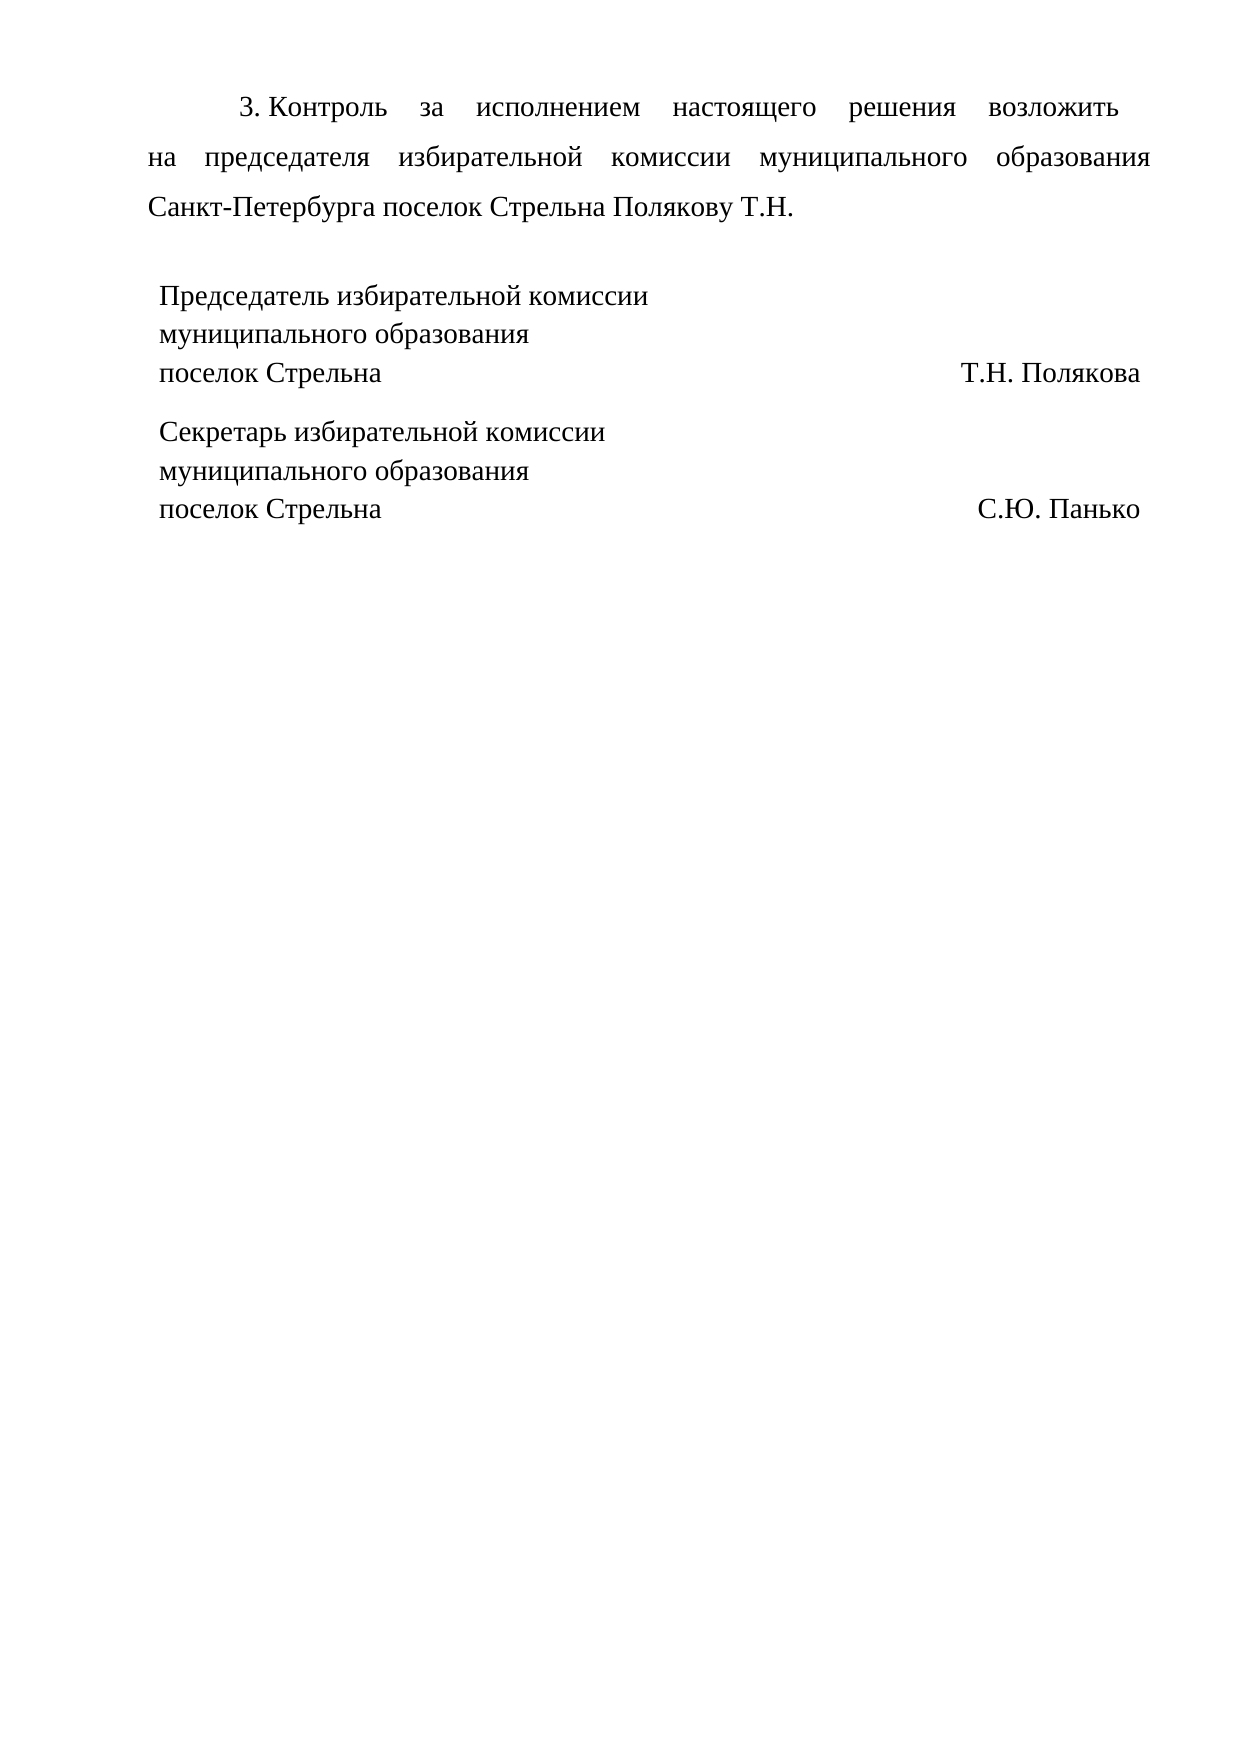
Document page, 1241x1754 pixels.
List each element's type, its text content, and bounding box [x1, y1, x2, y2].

table_cell Секретарь избирательной комиссии муниципального образования поселок Стрельна [148, 414, 938, 551]
text 3. Контроль за исполнением настоящего решения возложить на председателя избирательной комиссии муниципального образования Санкт-Петербурга поселок Стрельна Полякову Т.Н. [148, 89, 1152, 223]
table_cell С.Ю. Панько [938, 414, 1152, 551]
table_header Т.Н. Полякова [938, 240, 1152, 414]
table_header Председатель избирательной комиссии муниципального образования поселок Стрельна [148, 240, 938, 414]
